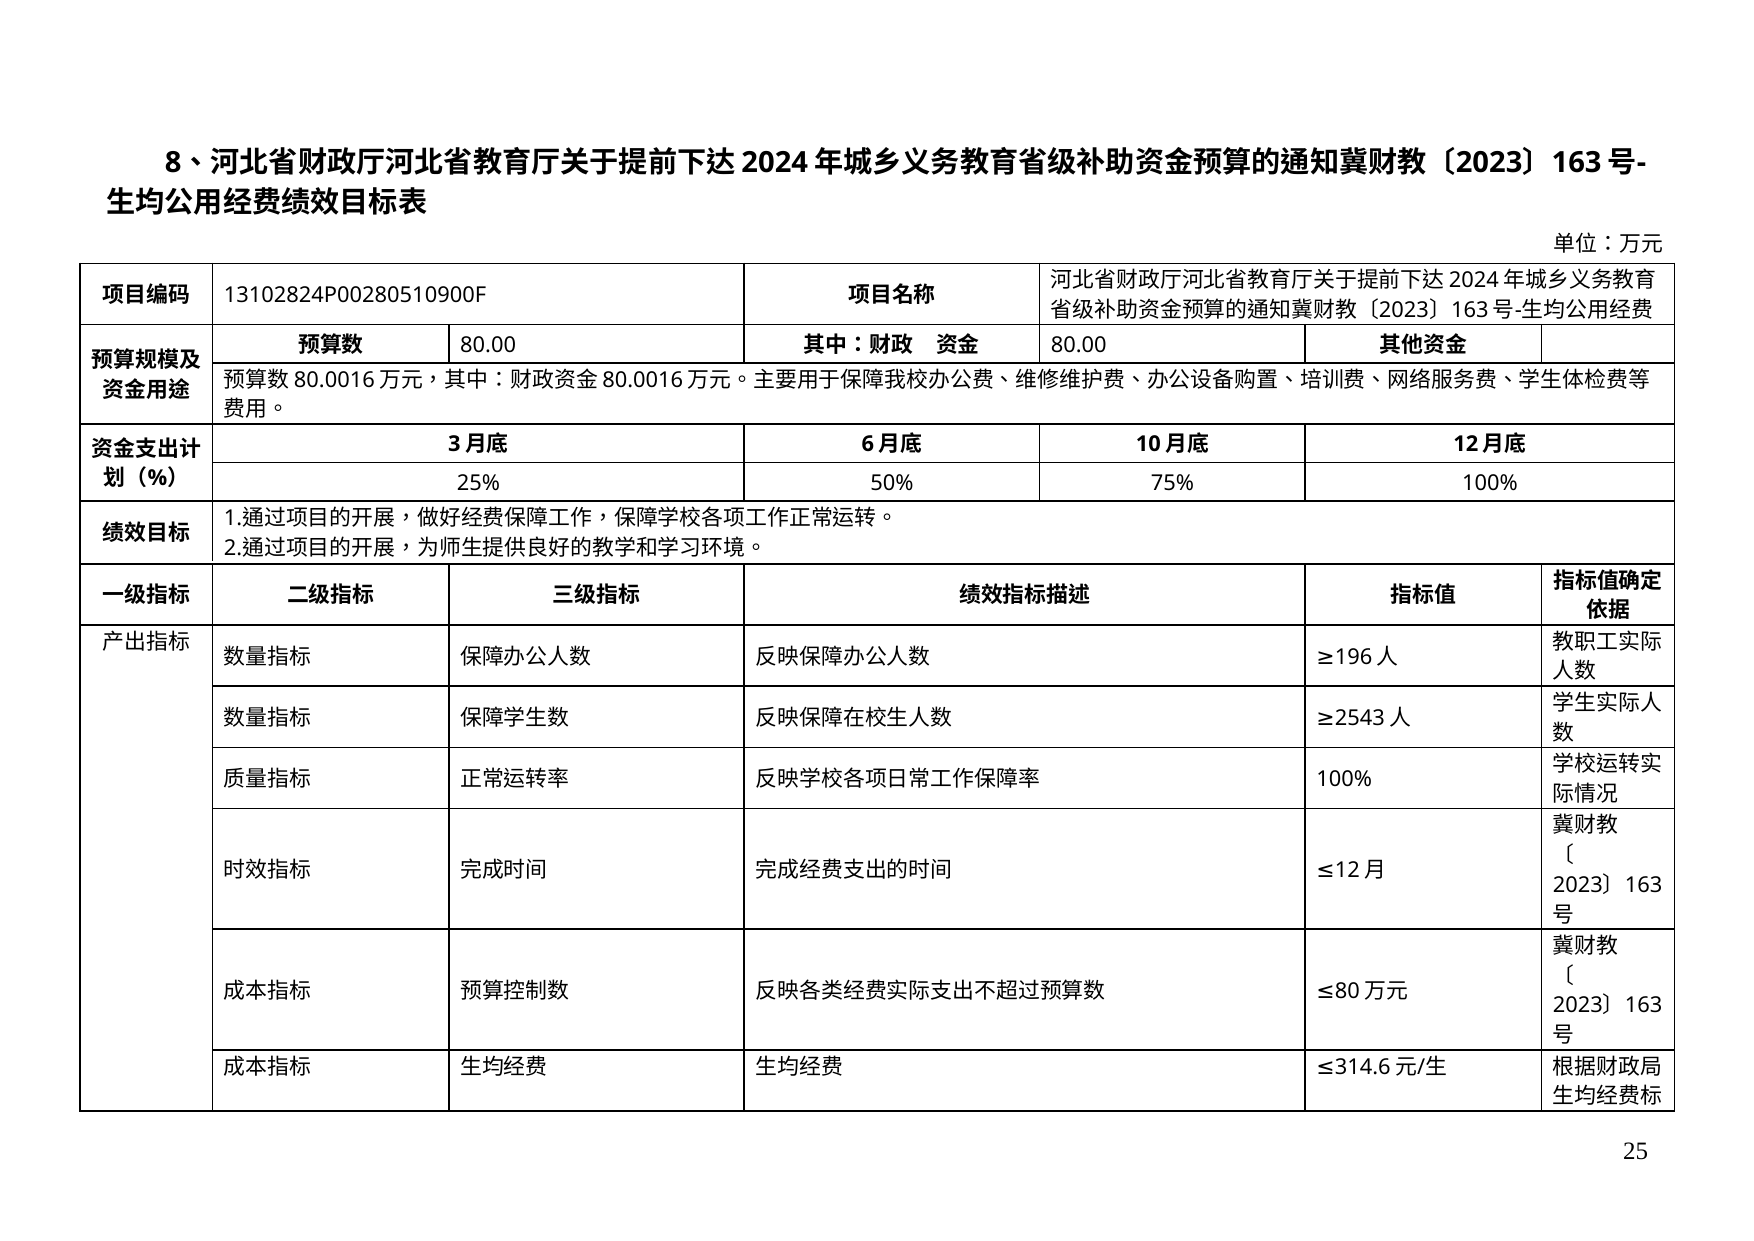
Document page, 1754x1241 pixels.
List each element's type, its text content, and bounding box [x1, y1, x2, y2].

table_cell 冀财教〔2023〕163号 [1542, 809, 1674, 928]
table_cell 50% [745, 463, 1039, 500]
table_cell 质量指标 [213, 748, 448, 808]
table_cell 河北省财政厅河北省教育厅关于提前下达2024年城乡义务教育省级补助资金预算的通知冀财教〔2023〕163号-生均公用经费 [1040, 264, 1674, 324]
table_header 指标值 [1306, 565, 1541, 624]
table_header 三级指标 [450, 565, 743, 624]
table_cell 完成时间 [450, 809, 743, 928]
table_cell 项目编码 [81, 264, 212, 324]
table_cell 反映学校各项日常工作保障率 [745, 748, 1304, 808]
table_header 一级指标 [81, 565, 212, 624]
table_cell ≤12月 [1306, 809, 1541, 928]
table_cell 绩效目标 [81, 502, 212, 561]
table_cell 其他资金 [1306, 325, 1541, 362]
table_cell ≥2543人 [1306, 687, 1541, 746]
table_cell 完成经费支出的时间 [745, 809, 1304, 928]
table_cell 预算数 [213, 325, 448, 362]
table_cell 反映保障办公人数 [745, 626, 1304, 685]
table_cell 数量指标 [213, 626, 448, 685]
table_cell 正常运转率 [450, 748, 743, 808]
table_cell [1542, 325, 1674, 362]
table_cell ≥196人 [1306, 626, 1541, 685]
table_cell 生均经费 [745, 1051, 1304, 1110]
table_cell 项目名称 [745, 264, 1039, 324]
table_cell 10月底 [1040, 425, 1304, 462]
table_cell 13102824P00280510900F [213, 264, 743, 324]
table_cell 预算数80.0016万元，其中：财政资金80.0016万元。主要用于保障我校办公费、维修维护费、办公设备购置、培训费、网络服务费、学生体检费等费用。 [213, 364, 1674, 423]
table_cell 80.00 [450, 325, 743, 362]
table_cell 保障办公人数 [450, 626, 743, 685]
table_cell 根据财政局生均经费标准 [1542, 1051, 1674, 1110]
table_cell 学生实际人数 [1542, 687, 1674, 746]
table_cell 80.00 [1040, 325, 1304, 362]
table_cell 预算控制数 [450, 930, 743, 1049]
table_cell 生均经费 [450, 1051, 743, 1110]
table_cell 成本指标 [213, 1051, 448, 1110]
table_cell 冀财教〔2023〕163号 [1542, 930, 1674, 1049]
table_cell 6月底 [745, 425, 1039, 462]
table_cell 12月底 [1306, 425, 1674, 462]
table_cell 100% [1306, 748, 1541, 808]
table_header 二级指标 [213, 565, 448, 624]
table_cell 产出指标 [81, 626, 212, 1110]
table_cell 教职工实际人数 [1542, 626, 1674, 685]
table_cell 100% [1306, 463, 1674, 500]
table_cell 反映各类经费实际支出不超过预算数 [745, 930, 1304, 1049]
table_cell 75% [1040, 463, 1304, 500]
table_header 单位：万元 [81, 223, 1674, 262]
table_cell 25% [213, 463, 743, 500]
table_cell 反映保障在校生人数 [745, 687, 1304, 746]
table_cell 时效指标 [213, 809, 448, 928]
table_cell 其中：财政 资金 [745, 325, 1039, 362]
table_cell 1.通过项目的开展，做好经费保障工作，保障学校各项工作正常运转。 2.通过项目的开展，为师生提供良好的教学和学习环境。 [213, 502, 1674, 561]
text 8、河北省财政厅河北省教育厅关于提前下达2024年城乡义务教育省级补助资金预算的通知冀财教〔2023〕163号-生均公用经费绩效目标表 [106, 142, 1648, 221]
table_cell 保障学生数 [450, 687, 743, 746]
table_cell 学校运转实际情况 [1542, 748, 1674, 808]
table_cell 资金支出计划（%） [81, 425, 212, 500]
table_cell 数量指标 [213, 687, 448, 746]
table_header 指标值确定依据 [1542, 565, 1674, 624]
table_cell ≤80万元 [1306, 930, 1541, 1049]
table_cell 成本指标 [213, 930, 448, 1049]
table_cell 预算规模及资金用途 [81, 325, 212, 423]
table_cell 3月底 [213, 425, 743, 462]
table_cell ≤314.6元/生 [1306, 1051, 1541, 1110]
table_header 绩效指标描述 [745, 565, 1304, 624]
